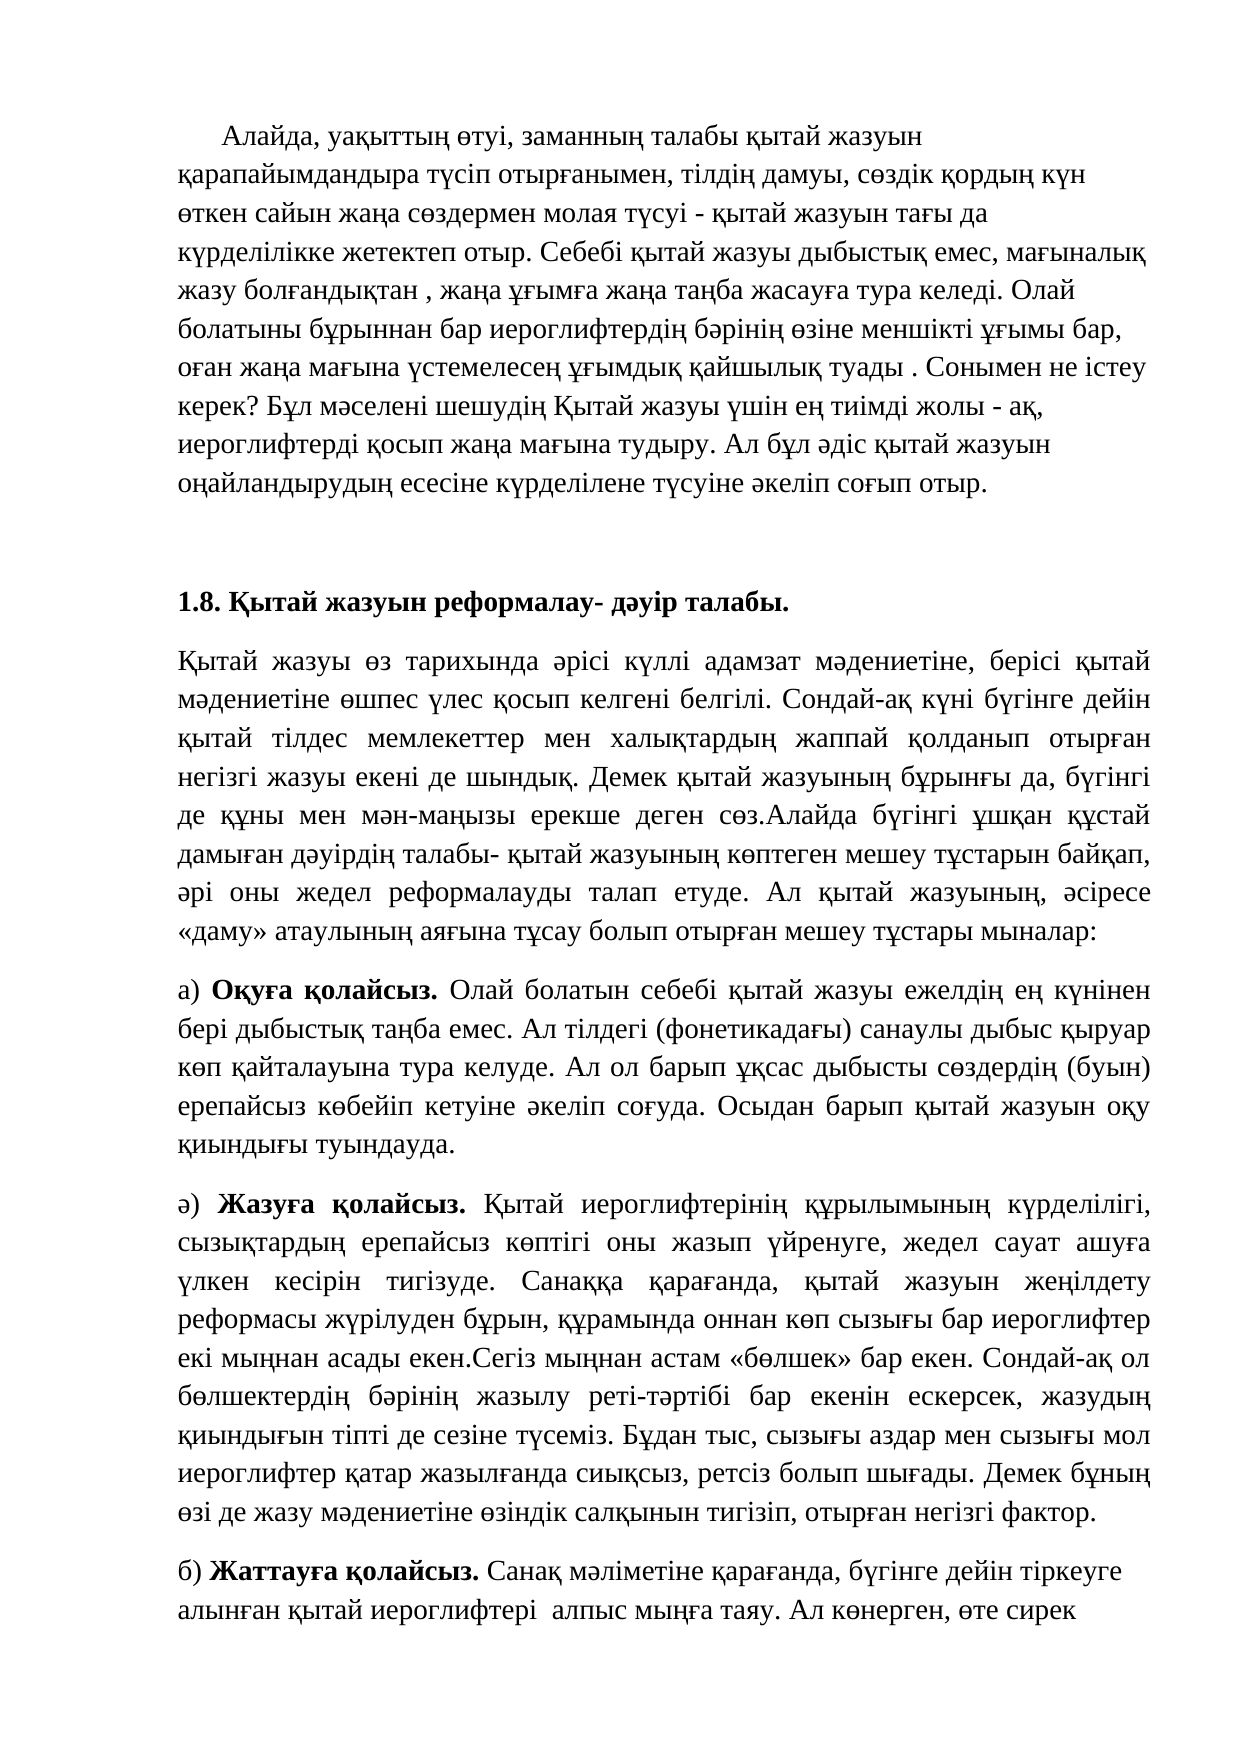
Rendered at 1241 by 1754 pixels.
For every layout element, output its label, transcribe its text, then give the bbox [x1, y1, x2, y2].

text Алайда, уақыттың өтуі, заманның талабы қытай жазуын қарапайымдандыра түсіп отырғанымен, тілдің дамуы, сөздік қордың күн өткен сайын жаңа сөздермен молая түсуі - қытай жазуын тағы да күрделілікке жетектеп отыр. Себебі қытай жазуы дыбыстық емес, мағыналық жазу болғандықтан , жаңа ұғымға жаңа таңба жасауға тура келеді. Олай болатыны бұрыннан бар иероглифтердің бәрінің өзіне меншікті ұғымы бар, оған жаңа мағына үстемелесең ұғымдық қайшылық туады . Сонымен не істеу керек? Бұл мәселені шешудің Қытай жазуы үшін ең тиімді жолы - ақ, иероглифтерді қосып жаңа мағына тудыру. Ал бұл әдіс қытай жазуын оңайландырудың есесіне күрделілене түсуіне әкеліп соғып отыр. [177, 118, 1152, 498]
text а) Оқуға қолайсыз. Олай болатын себебі қытай жазуы ежелдің ең күнінен бері дыбыстық таңба емес. Ал тілдегі (фонетикадағы) санаулы дыбыс қыруар көп қайталауына тура келуде. Ал ол барып ұқсас дыбысты сөздердің (буын) ерепайсыз көбейіп кетуіне әкеліп соғуда. Осыдан барып қытай жазуын оқу қиындығы туындауда. [177, 972, 1152, 1160]
text ә) Жазуға қолайсыз. Қытай иероглифтерінің құрылымының күрделілігі, сызықтардың ерепайсыз көптігі оны жазып үйренуге, жедел сауат ашуға үлкен кесірін тигізуде. Санаққа қарағанда, қытай жазуын жеңілдету реформасы жүрілуден бұрын, құрамында оннан көп сызығы бар иероглифтер екі мыңнан асады екен.Сегіз мыңнан астам «бөлшек» бар екен. Сондай-ақ ол бөлшектердің бәрінің жазылу реті-тәртібі бар екенін ескерсек, жазудың қиындығын тіпті де сезіне түсеміз. Бұдан тыс, сызығы аздар мен сызығы мол иероглифтер қатар жазылғанда сиықсыз, ретсіз болып шығады. Демек бұның өзі де жазу мәдениетіне өзіндік салқынын тигізіп, отырған негізгі фактор. [177, 1186, 1152, 1528]
text Қытай жазуы өз тарихында әрісі күллі адамзат мәдениетіне, берісі қытай мәдениетіне өшпес үлес қосып келгені белгілі. Сондай-ақ күні бүгінге дейін қытай тілдес мемлекеттер мен халықтардың жаппай қолданып отырған негізгі жазуы екені де шындық. Демек қытай жазуының бұрынғы да, бүгінгі де құны мен мән-маңызы ерекше деген сөз.Алайда бүгінгі ұшқан құстай дамыған дәуірдің талабы- қытай жазуының көптеген мешеу тұстарын байқап, әрі оны жедел реформалауды талап етуде. Ал қытай жазуының, әсіресе «даму» атаулының аяғына тұсау болып отырған мешеу тұстары мыналар: [177, 643, 1152, 946]
text 1.8. Қытай жазуын реформалау- дәуір талабы. [177, 584, 1152, 617]
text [177, 1553, 1152, 1626]
